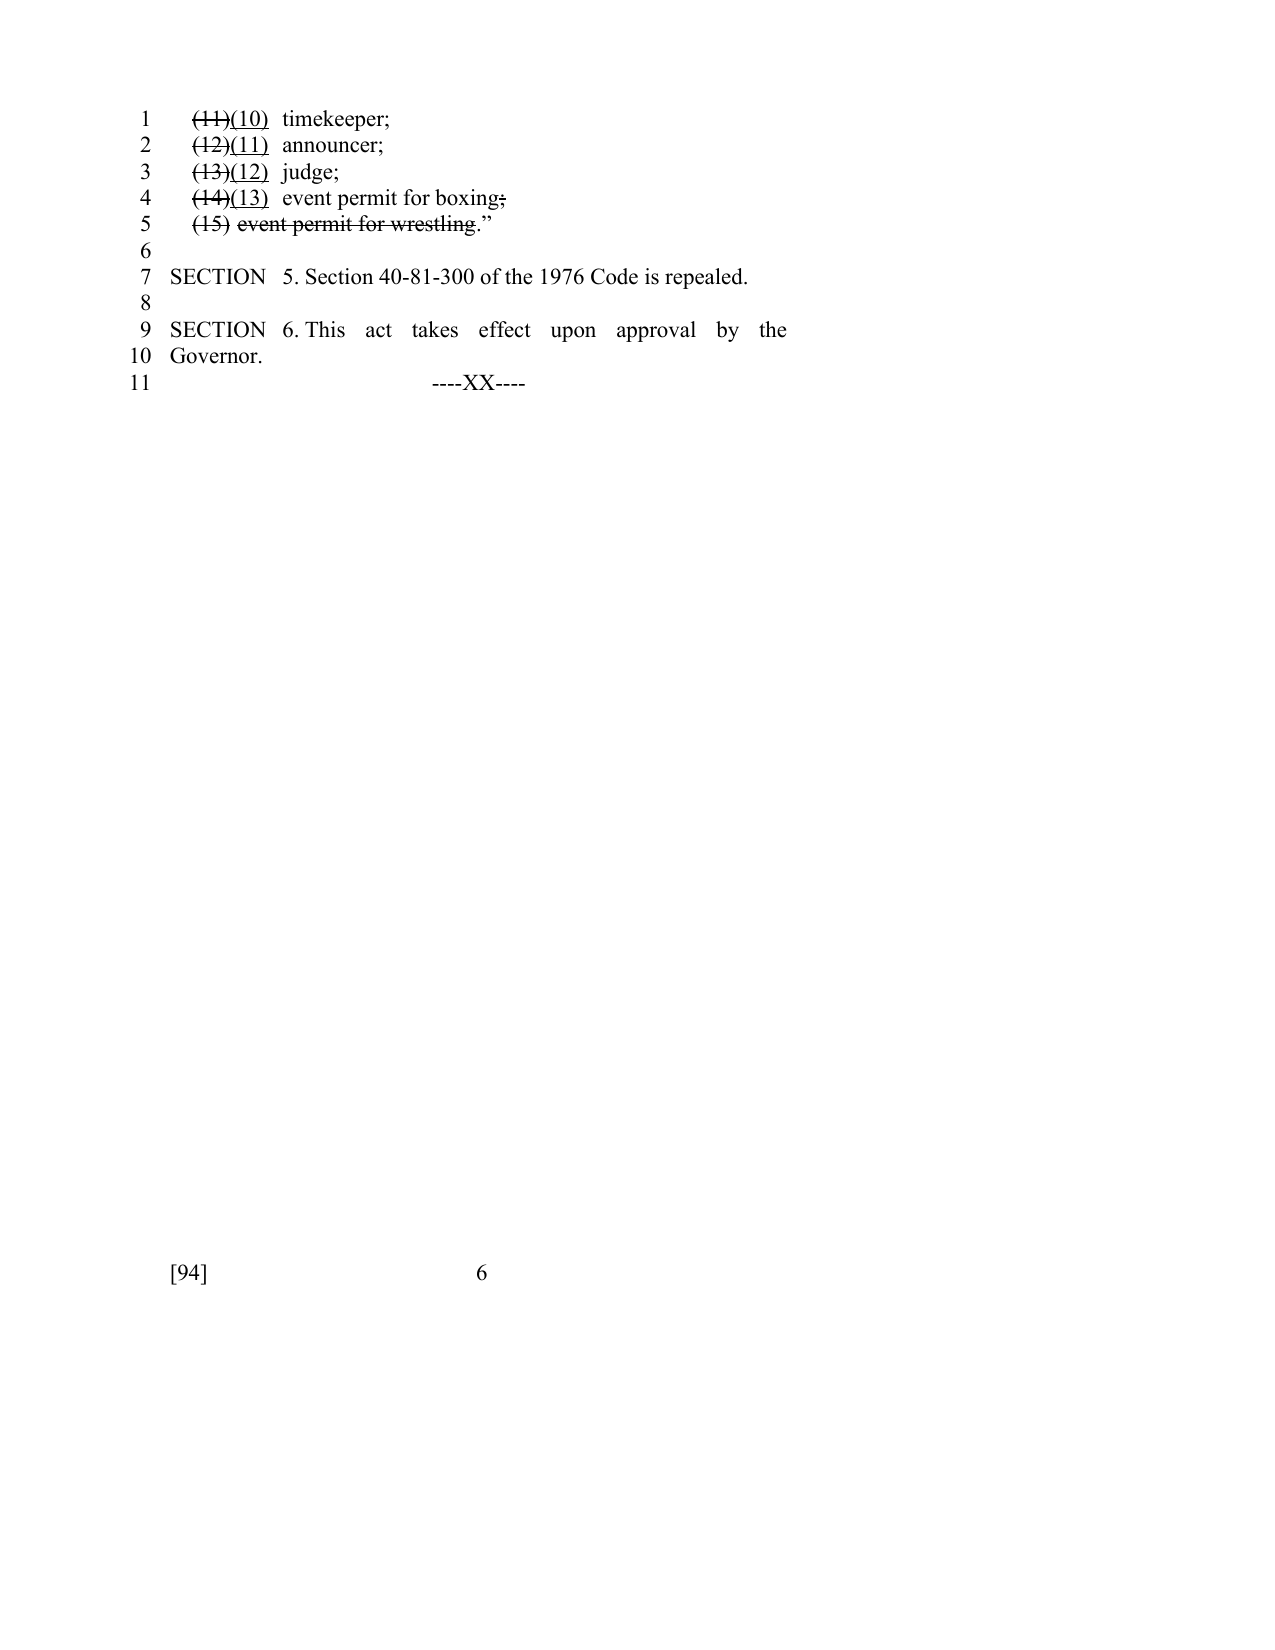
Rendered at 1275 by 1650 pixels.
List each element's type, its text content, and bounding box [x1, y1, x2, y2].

text (13)(12) judge; [169, 158, 787, 184]
text (11)(10) timekeeper; [169, 105, 787, 131]
text ----XX---- [169, 368, 787, 395]
text (14)(13) event permit for boxing; [169, 184, 787, 210]
text (15) event permit for wrestling.” [169, 210, 787, 237]
text (12)(11) announcer; [169, 131, 787, 158]
text SECTION 6. This act takes effect upon approval by the Governor. [169, 316, 787, 368]
text SECTION 5. Section 40-81-300 of the 1976 Code is repealed. [169, 263, 787, 289]
